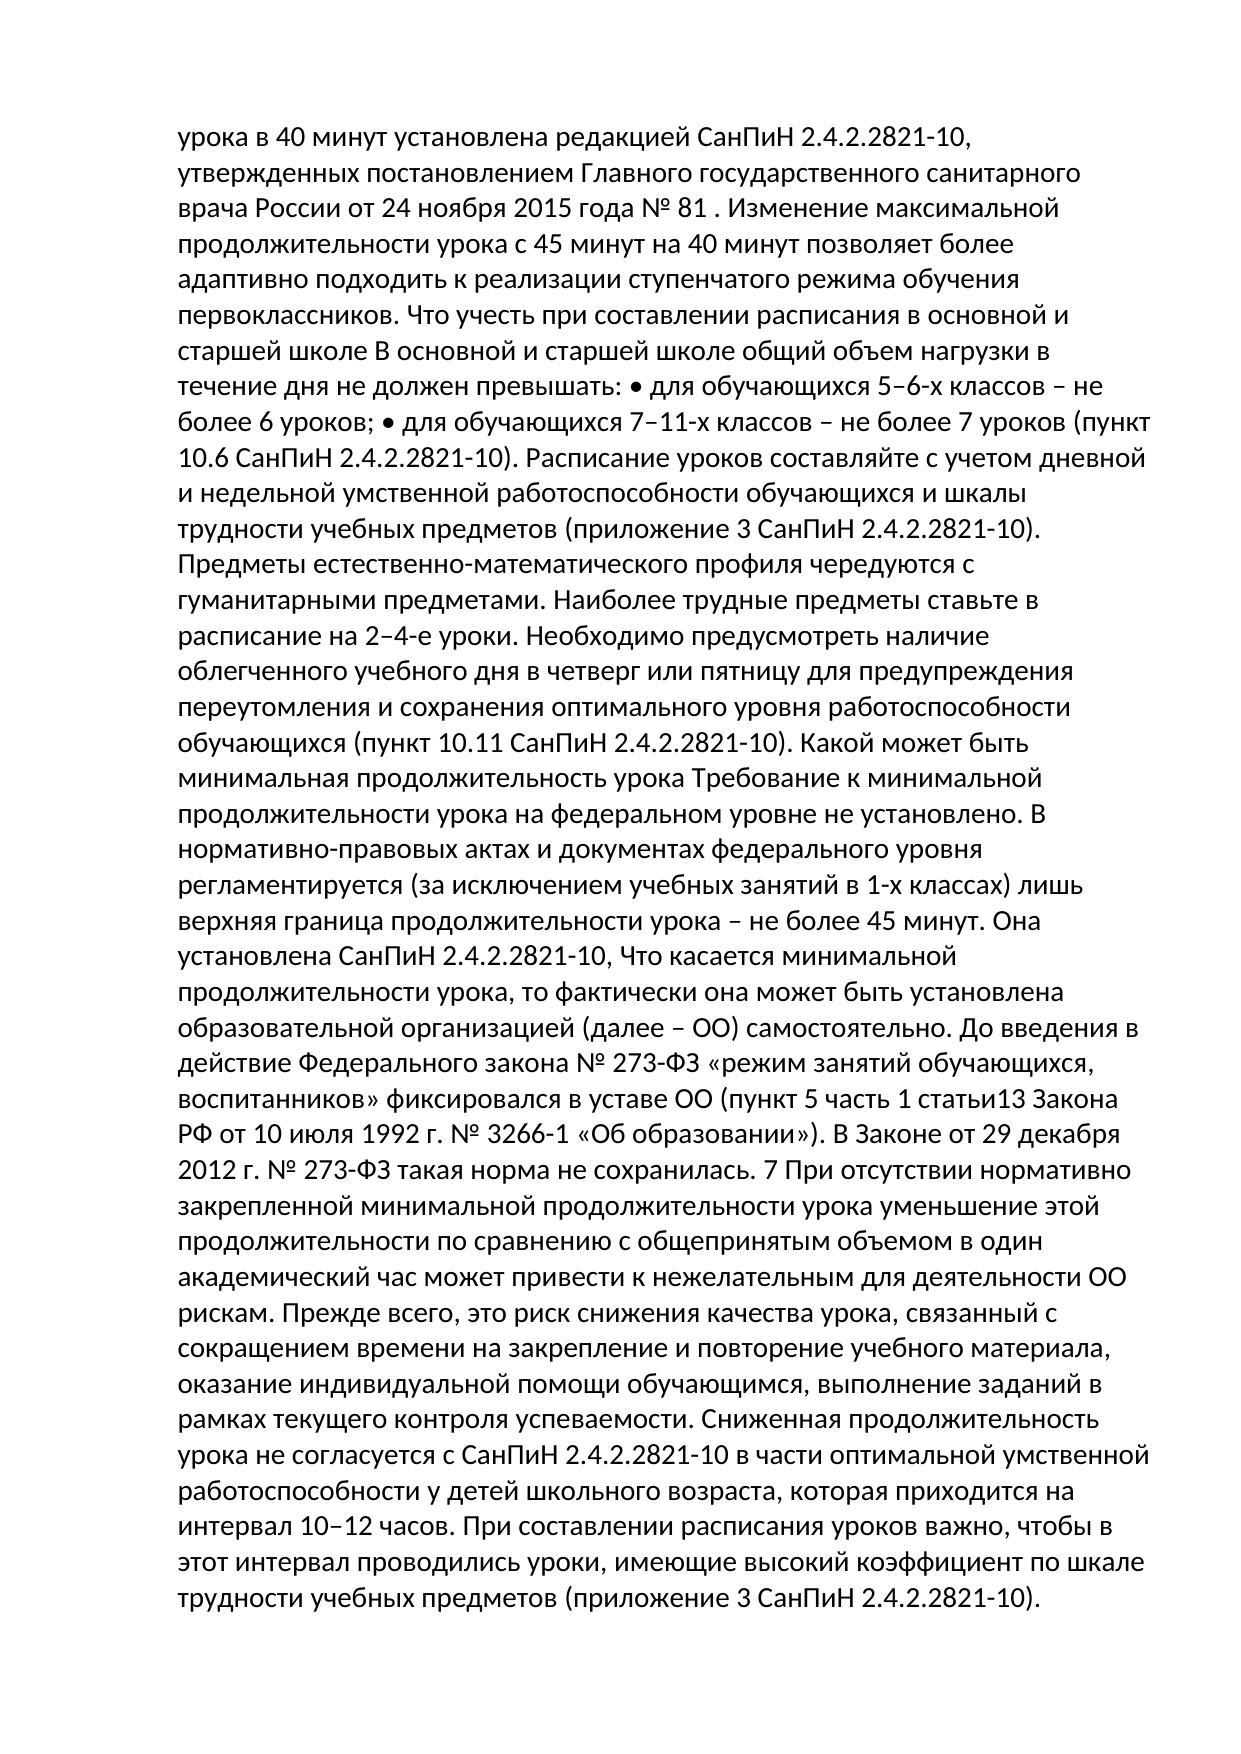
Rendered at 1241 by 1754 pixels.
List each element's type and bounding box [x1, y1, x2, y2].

text [177, 118, 1152, 1614]
